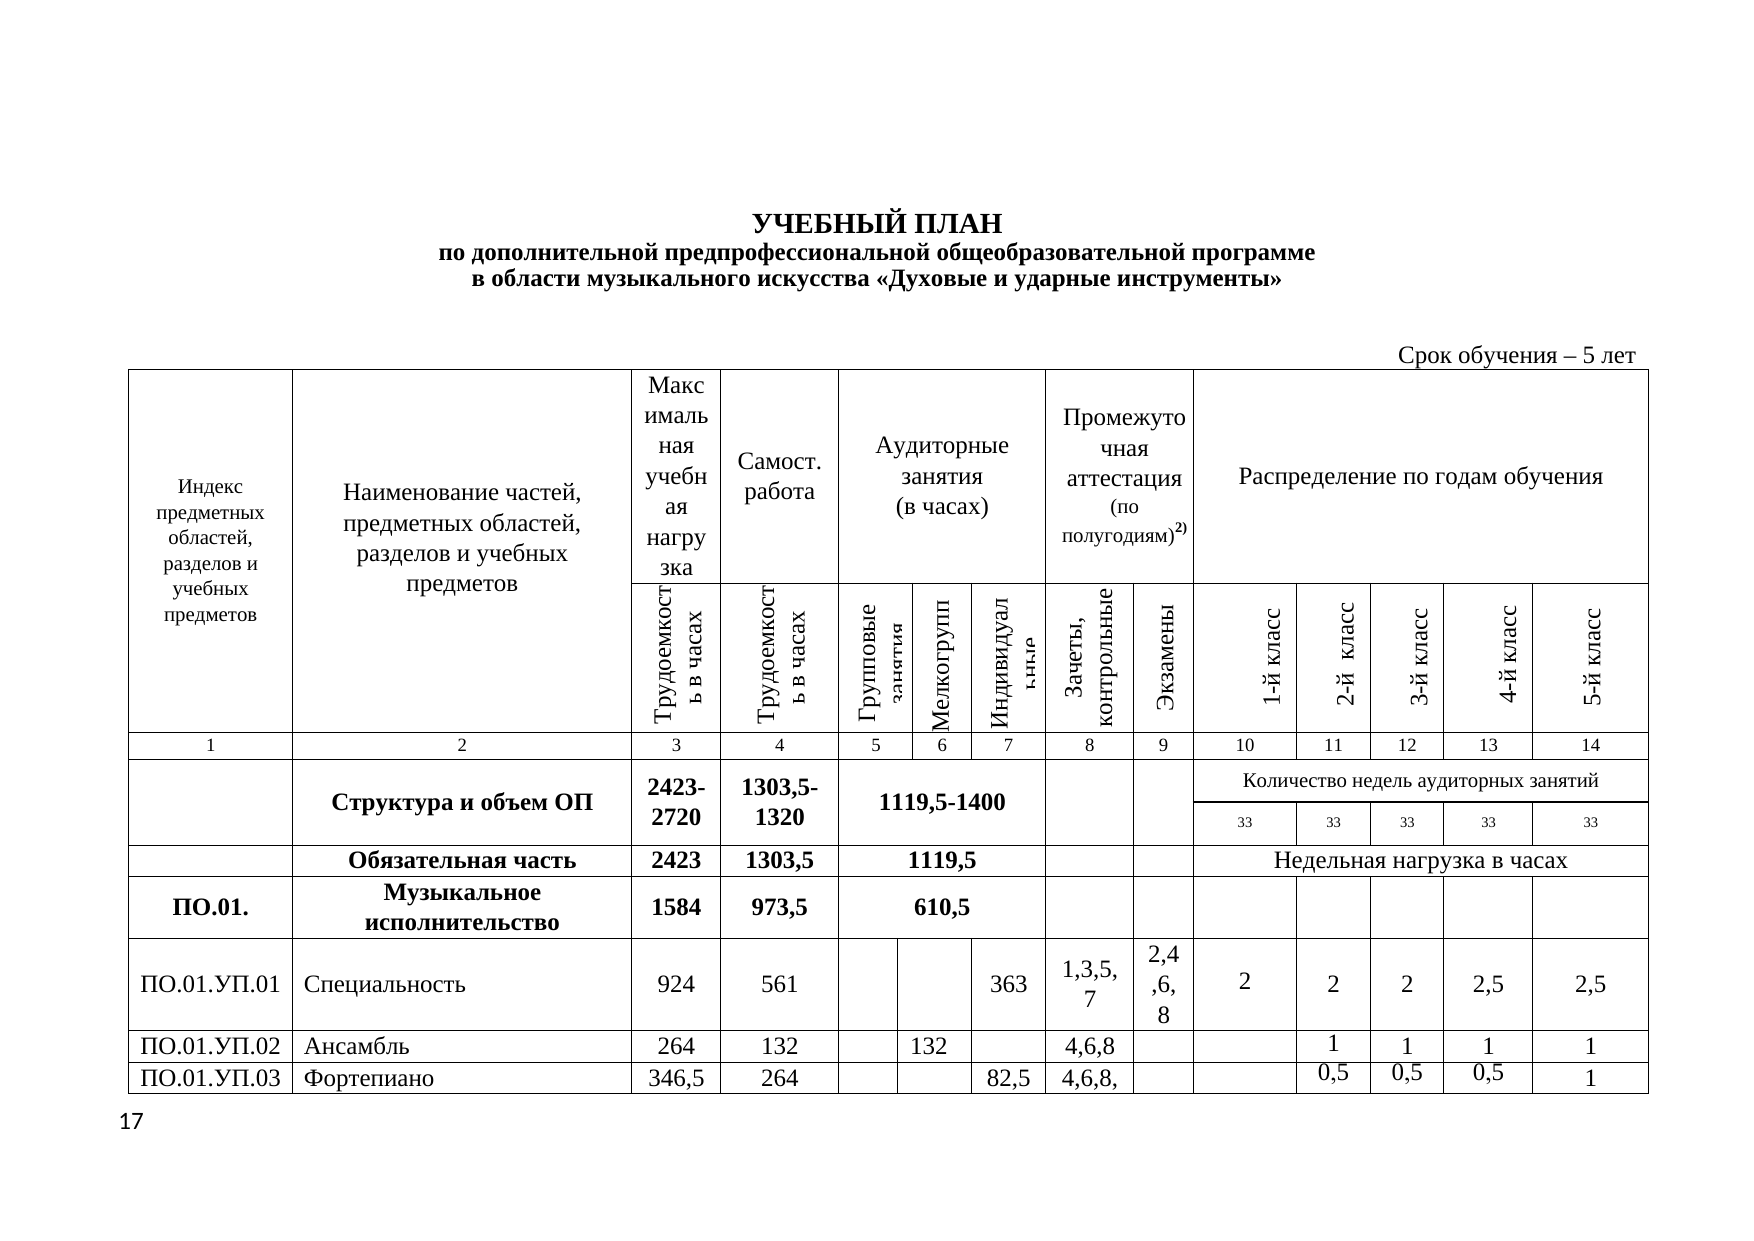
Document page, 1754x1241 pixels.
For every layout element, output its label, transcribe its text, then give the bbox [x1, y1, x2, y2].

table_cell 1 [1371, 1031, 1443, 1062]
table_cell 82,5 [972, 1063, 1045, 1093]
table_cell Экзамены [1134, 584, 1193, 732]
table_cell [1134, 846, 1193, 876]
table_cell 132 [898, 1031, 971, 1062]
table_cell [1046, 877, 1133, 938]
table_header Распределение по годам обучения [1194, 370, 1648, 583]
table_cell [1444, 877, 1532, 938]
table_cell 4-й класс [1444, 584, 1532, 732]
table_cell [898, 939, 971, 1030]
table_cell 1303,5 [721, 846, 838, 876]
table_cell 1 [1533, 1063, 1648, 1093]
table_cell [1134, 1031, 1193, 1062]
table_cell ПО.01. [129, 877, 292, 938]
table_cell 264 [632, 1031, 720, 1062]
table_cell [1046, 846, 1133, 876]
table_cell 2-й класс [1297, 584, 1370, 732]
table_cell 2423-2720 [632, 760, 720, 844]
table_cell 33 [1533, 803, 1648, 844]
table_cell  [1371, 1063, 1443, 1093]
table_cell 4 [721, 733, 838, 758]
table_cell [972, 1031, 1045, 1062]
table_cell 2 [293, 733, 631, 758]
text УЧЕБНЫЙ ПЛАН [118, 206, 1636, 239]
table_cell 9 [1134, 733, 1193, 758]
table_cell 1 [129, 733, 292, 758]
table_cell 1 [1533, 1031, 1648, 1062]
table_cell [1194, 1063, 1296, 1093]
table_cell [1134, 760, 1193, 844]
table_cell Трудоемкость в часах [721, 584, 838, 732]
table_cell 4,6,8, 10 [1046, 1063, 1133, 1093]
table_cell 1119,5-1400 [839, 760, 1045, 844]
table_cell 1584 [632, 877, 720, 938]
table_cell 2 [1371, 939, 1443, 1030]
table_header Аудиторные занятия (в часах) [839, 370, 1045, 583]
table_cell Недельная нагрузка в часах [1194, 846, 1648, 876]
table_header Самост. работа [721, 370, 838, 583]
table_cell 7 [972, 733, 1045, 758]
table_cell 3 [632, 733, 720, 758]
table_header Промежуточная аттестация (по полугодиям)2) [1046, 370, 1193, 583]
table_cell 4,6,8 [1046, 1031, 1133, 1062]
table_cell  [1297, 1063, 1370, 1093]
table_cell [839, 939, 897, 1030]
table_cell 8 [1046, 733, 1133, 758]
table_cell 2423 [632, 846, 720, 876]
table_cell [1194, 877, 1296, 938]
table_cell [1134, 1063, 1193, 1093]
table_cell  [1444, 1063, 1532, 1093]
table_cell 6 [913, 733, 971, 758]
table_cell 33 [1444, 803, 1532, 844]
table_cell 1119,5 [839, 846, 1045, 876]
table_cell 3-й класс [1371, 584, 1443, 732]
table_cell 973,5 [721, 877, 838, 938]
table_cell [1194, 1031, 1296, 1062]
table_cell 1-й класс [1194, 584, 1296, 732]
table_header Наименование частей, предметных областей, разделов и учебных предметов [293, 370, 631, 732]
table_cell 610,5 [839, 877, 1045, 938]
table_cell 2,5 [1533, 939, 1648, 1030]
table_cell [129, 760, 292, 844]
table_cell 12 [1371, 733, 1443, 758]
table_cell 264 [721, 1063, 838, 1093]
table_cell Специальность [293, 939, 631, 1030]
table_cell 11 [1297, 733, 1370, 758]
table_cell ПО.01.УП.03 [129, 1063, 292, 1093]
table_cell 5 [839, 733, 912, 758]
table_cell 2,5 [1444, 939, 1532, 1030]
text Срок обучения – 5 лет [118, 343, 1636, 369]
text в области музыкального искусства «Духовые и ударные инструменты» [118, 265, 1636, 291]
text по дополнительной предпрофессиональной общеобразовательной программе [118, 239, 1636, 265]
table_cell 13 [1444, 733, 1532, 758]
table_cell [1134, 877, 1193, 938]
table_cell 363 [972, 939, 1045, 1030]
table_header Максимальная учебная нагрузка [632, 370, 720, 583]
table_cell [1297, 877, 1370, 938]
table_cell 10 [1194, 733, 1296, 758]
table_cell Структура и объем ОП [293, 760, 631, 844]
table_cell 132 [721, 1031, 838, 1062]
table_cell Ансамбль [293, 1031, 631, 1062]
table_cell 924 [632, 939, 720, 1030]
table_cell 33 [1371, 803, 1443, 844]
table_cell 1303,5-1320 [721, 760, 838, 844]
table_cell Музыкальное исполнительство [293, 877, 631, 938]
table_cell 1 [1444, 1031, 1532, 1062]
table_cell [898, 1063, 971, 1093]
table_cell [129, 846, 292, 876]
table_cell 346,5 [632, 1063, 720, 1093]
table_cell 1,3,5,7 [1046, 939, 1133, 1030]
table_cell ПО.01.УП.01 [129, 939, 292, 1030]
table_cell Зачеты, контрольные уроки [1046, 584, 1133, 732]
table_cell Групповые занятия [839, 584, 912, 732]
table_cell 33 [1194, 803, 1296, 844]
table_cell Индивидуальные занятия [972, 584, 1045, 732]
table_header Индекс предметных областей, разделов и учебных предметов [129, 370, 292, 732]
table_cell [1371, 877, 1443, 938]
table_cell 2 [1297, 939, 1370, 1030]
table_cell [839, 1031, 897, 1062]
table_cell  [1194, 939, 1296, 1030]
table_cell Трудоемкость в часах [632, 584, 720, 732]
table_cell 5-й класс [1533, 584, 1648, 732]
table_cell [839, 1063, 897, 1093]
table_cell [1533, 877, 1648, 938]
table_cell 14 [1533, 733, 1648, 758]
table_cell ПО.01.УП.02 [129, 1031, 292, 1062]
table_cell Фортепиано [293, 1063, 631, 1093]
table_cell  [1297, 1031, 1370, 1062]
table_cell Количество недель аудиторных занятий [1194, 760, 1648, 801]
table_cell [1046, 760, 1133, 844]
table_cell Мелкогрупповые занятия [913, 584, 971, 732]
table_cell 33 [1297, 803, 1370, 844]
table_cell Обязательная часть [293, 846, 631, 876]
table_cell 2,4,6,8 [1134, 939, 1193, 1030]
table_cell 561 [721, 939, 838, 1030]
